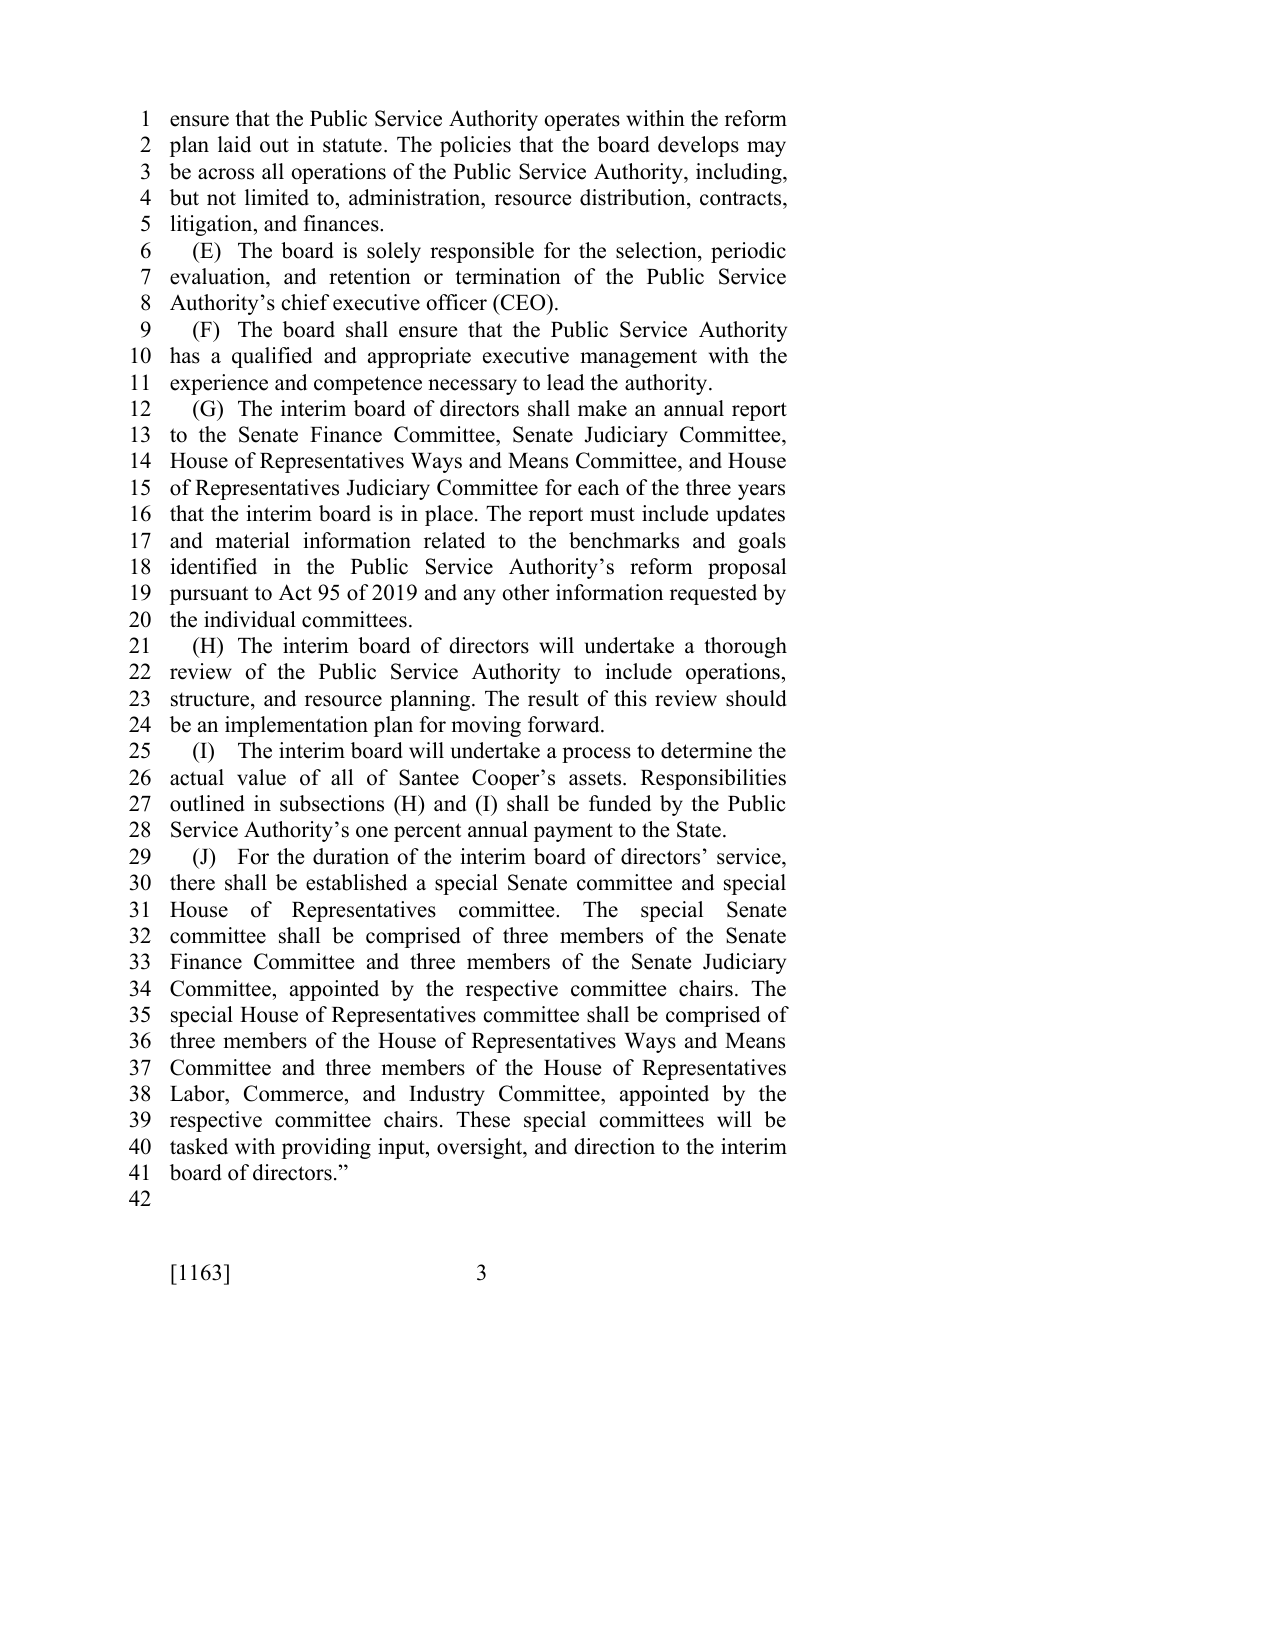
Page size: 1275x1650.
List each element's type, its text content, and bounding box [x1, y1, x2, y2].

text (I) The interim board will undertake a process to determine the actual value of all of Santee Cooper’s assets. Responsibilities outlined in subsections (H) and (I) shall be funded by the Public Service Authority’s one percent annual payment to the State. [169, 737, 787, 843]
text (F) The board shall ensure that the Public Service Authority has a qualified and appropriate executive management with the experience and competence necessary to lead the authority. [169, 316, 787, 395]
text (G) The interim board of directors shall make an annual report to the Senate Finance Committee, Senate Judiciary Committee, House of Representatives Ways and Means Committee, and House of Representatives Judiciary Committee for each of the three years that the interim board is in place. The report must include updates and material information related to the benchmarks and goals identified in the Public Service Authority’s reform proposal pursuant to Act 95 of 2019 and any other information requested by the individual committees. [169, 395, 787, 632]
text (H) The interim board of directors will undertake a thorough review of the Public Service Authority to include operations, structure, and resource planning. The result of this review should be an implementation plan for moving forward. [169, 632, 787, 737]
text (J) For the duration of the interim board of directors’ service, there shall be established a special Senate committee and special House of Representatives committee. The special Senate committee shall be comprised of three members of the Senate Finance Committee and three members of the Senate Judiciary Committee, appointed by the respective committee chairs. The special House of Representatives committee shall be comprised of three members of the House of Representatives Ways and Means Committee and three members of the House of Representatives Labor, Commerce, and Industry Committee, appointed by the respective committee chairs. These special committees will be tasked with providing input, oversight, and direction to the interim board of directors.” [169, 843, 787, 1186]
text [169, 105, 787, 237]
text (E) The board is solely responsible for the selection, periodic evaluation, and retention or termination of the Public Service Authority’s chief executive officer (CEO). [169, 237, 787, 316]
